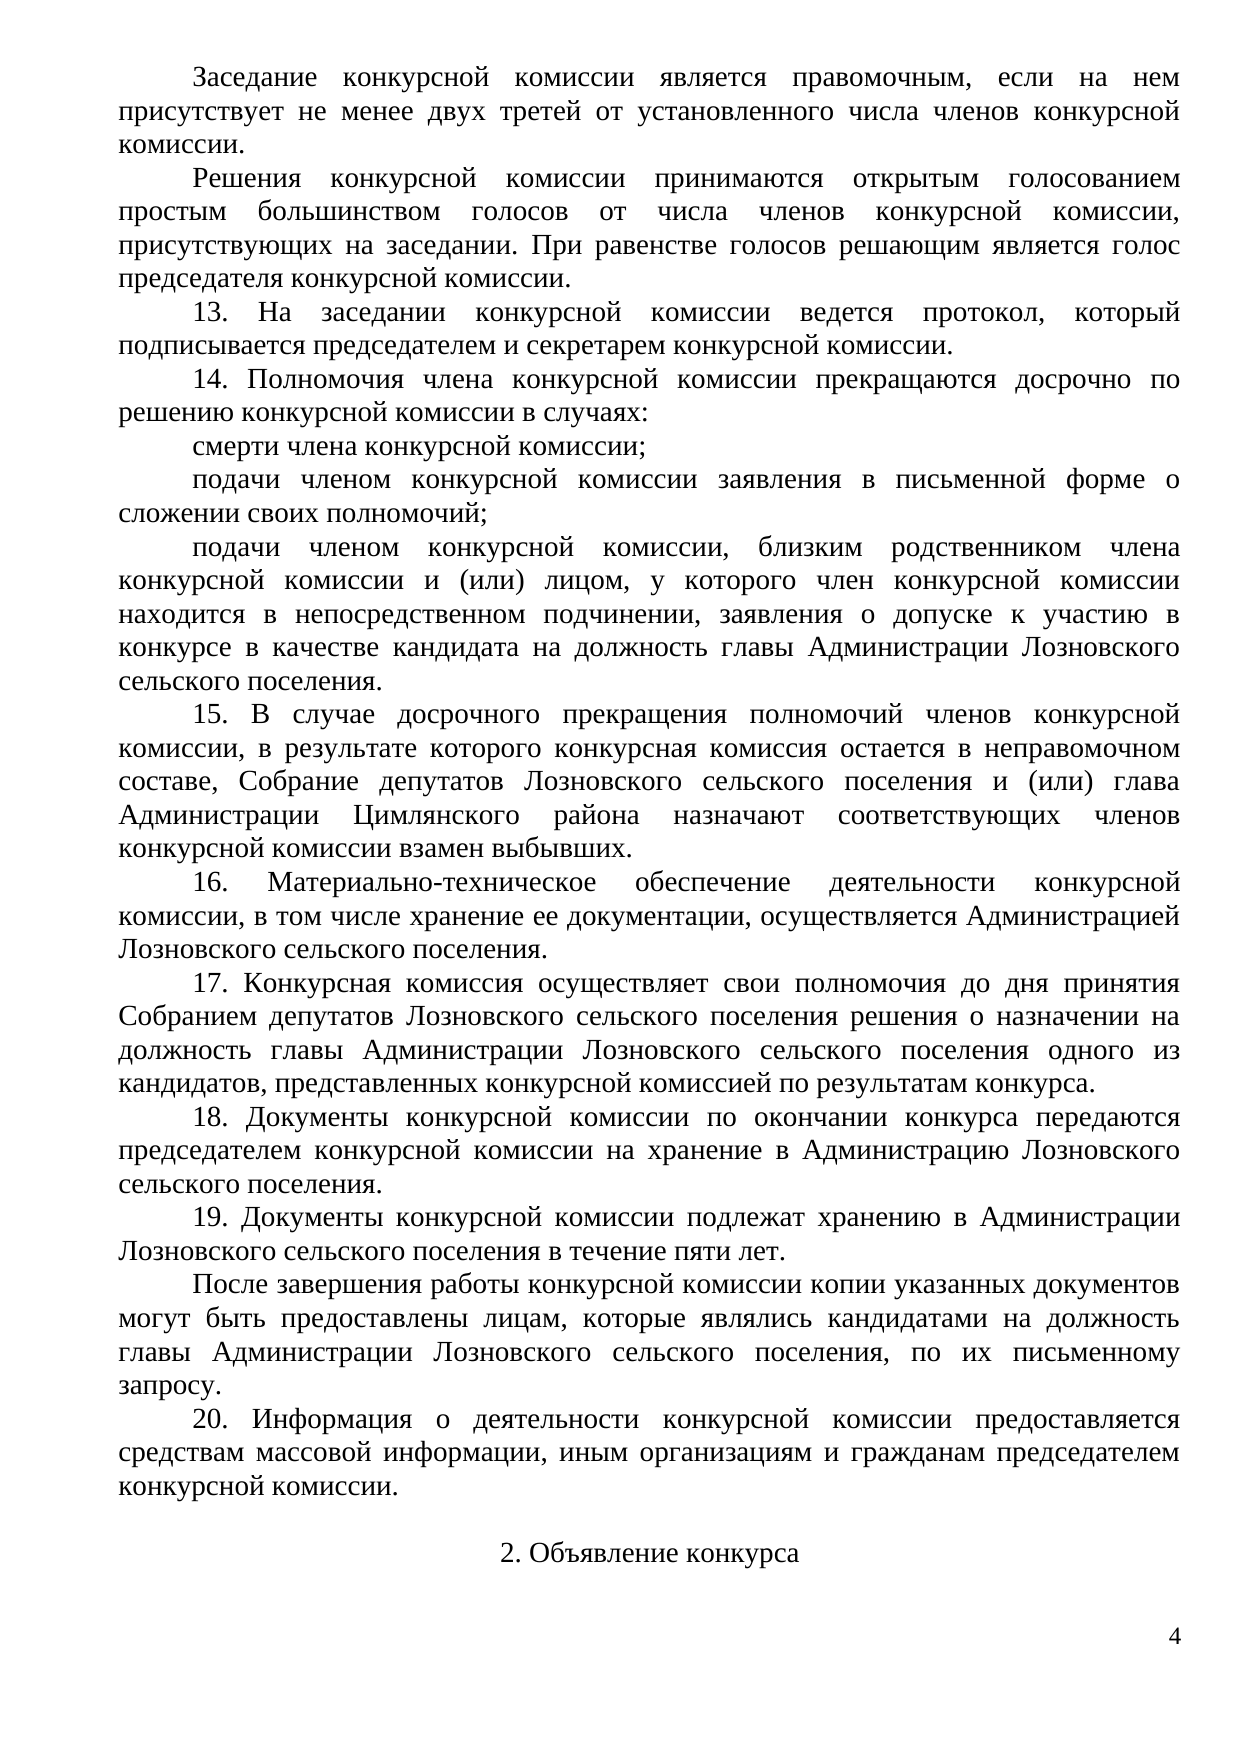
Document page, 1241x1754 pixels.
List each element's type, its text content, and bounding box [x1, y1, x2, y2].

text 17. Конкурсная комиссия осуществляет свои полномочия до дня принятия Собранием депутатов Лозновского сельского поселения решения о назначении на должность главы Администрации Лозновского сельского поселения одного из кандидатов, представленных конкурсной комиссией по результатам конкурса. [118, 965, 1181, 1099]
text 20. Информация о деятельности конкурсной комиссии предоставляется средствам массовой информации, иным организациям и гражданам председателем конкурсной комиссии. [118, 1401, 1181, 1501]
text 2. Объявление конкурса [118, 1535, 1181, 1568]
text 18. Документы конкурсной комиссии по окончании конкурса передаются председателем конкурсной комиссии на хранение в Администрацию Лозновского сельского поселения. [118, 1099, 1181, 1199]
text Решения конкурсной комиссии принимаются открытым голосованием простым большинством голосов от числа членов конкурсной комиссии, присутствующих на заседании. При равенстве голосов решающим является голос председателя конкурсной комиссии. [118, 160, 1181, 294]
text 16. Материально-техническое обеспечение деятельности конкурсной комиссии, в том числе хранение ее документации, осуществляется Администрацией Лозновского сельского поселения. [118, 864, 1181, 965]
text 13. На заседании конкурсной комиссии ведется протокол, который подписывается председателем и секретарем конкурсной комиссии. [118, 294, 1181, 361]
text 19. Документы конкурсной комиссии подлежат хранению в Администрации Лозновского сельского поселения в течение пяти лет. [118, 1199, 1181, 1267]
text Заседание конкурсной комиссии является правомочным, если на нем присутствует не менее двух третей от установленного числа членов конкурсной комиссии. [118, 59, 1181, 160]
text подачи членом конкурсной комиссии заявления в письменной форме о сложении своих полномочий; [118, 462, 1181, 529]
text 15. В случае досрочного прекращения полномочий членов конкурсной комиссии, в результате которого конкурсная комиссия остается в неправомочном составе, Собрание депутатов Лозновского сельского поселения и (или) глава Администрации Цимлянского района назначают соответствующих членов конкурсной комиссии взамен выбывших. [118, 696, 1181, 864]
text После завершения работы конкурсной комиссии копии указанных документов могут быть предоставлены лицам, которые являлись кандидатами на должность главы Администрации Лозновского сельского поселения, по их письменному запросу. [118, 1267, 1181, 1401]
text 14. Полномочия члена конкурсной комиссии прекращаются досрочно по решению конкурсной комиссии в случаях: [118, 361, 1181, 428]
text подачи членом конкурсной комиссии, близким родственником члена конкурсной комиссии и (или) лицом, у которого член конкурсной комиссии находится в непосредственном подчинении, заявления о допуске к участию в конкурсе в качестве кандидата на должность главы Администрации Лозновского сельского поселения. [118, 529, 1181, 696]
text смерти члена конкурсной комиссии; [118, 428, 1181, 462]
